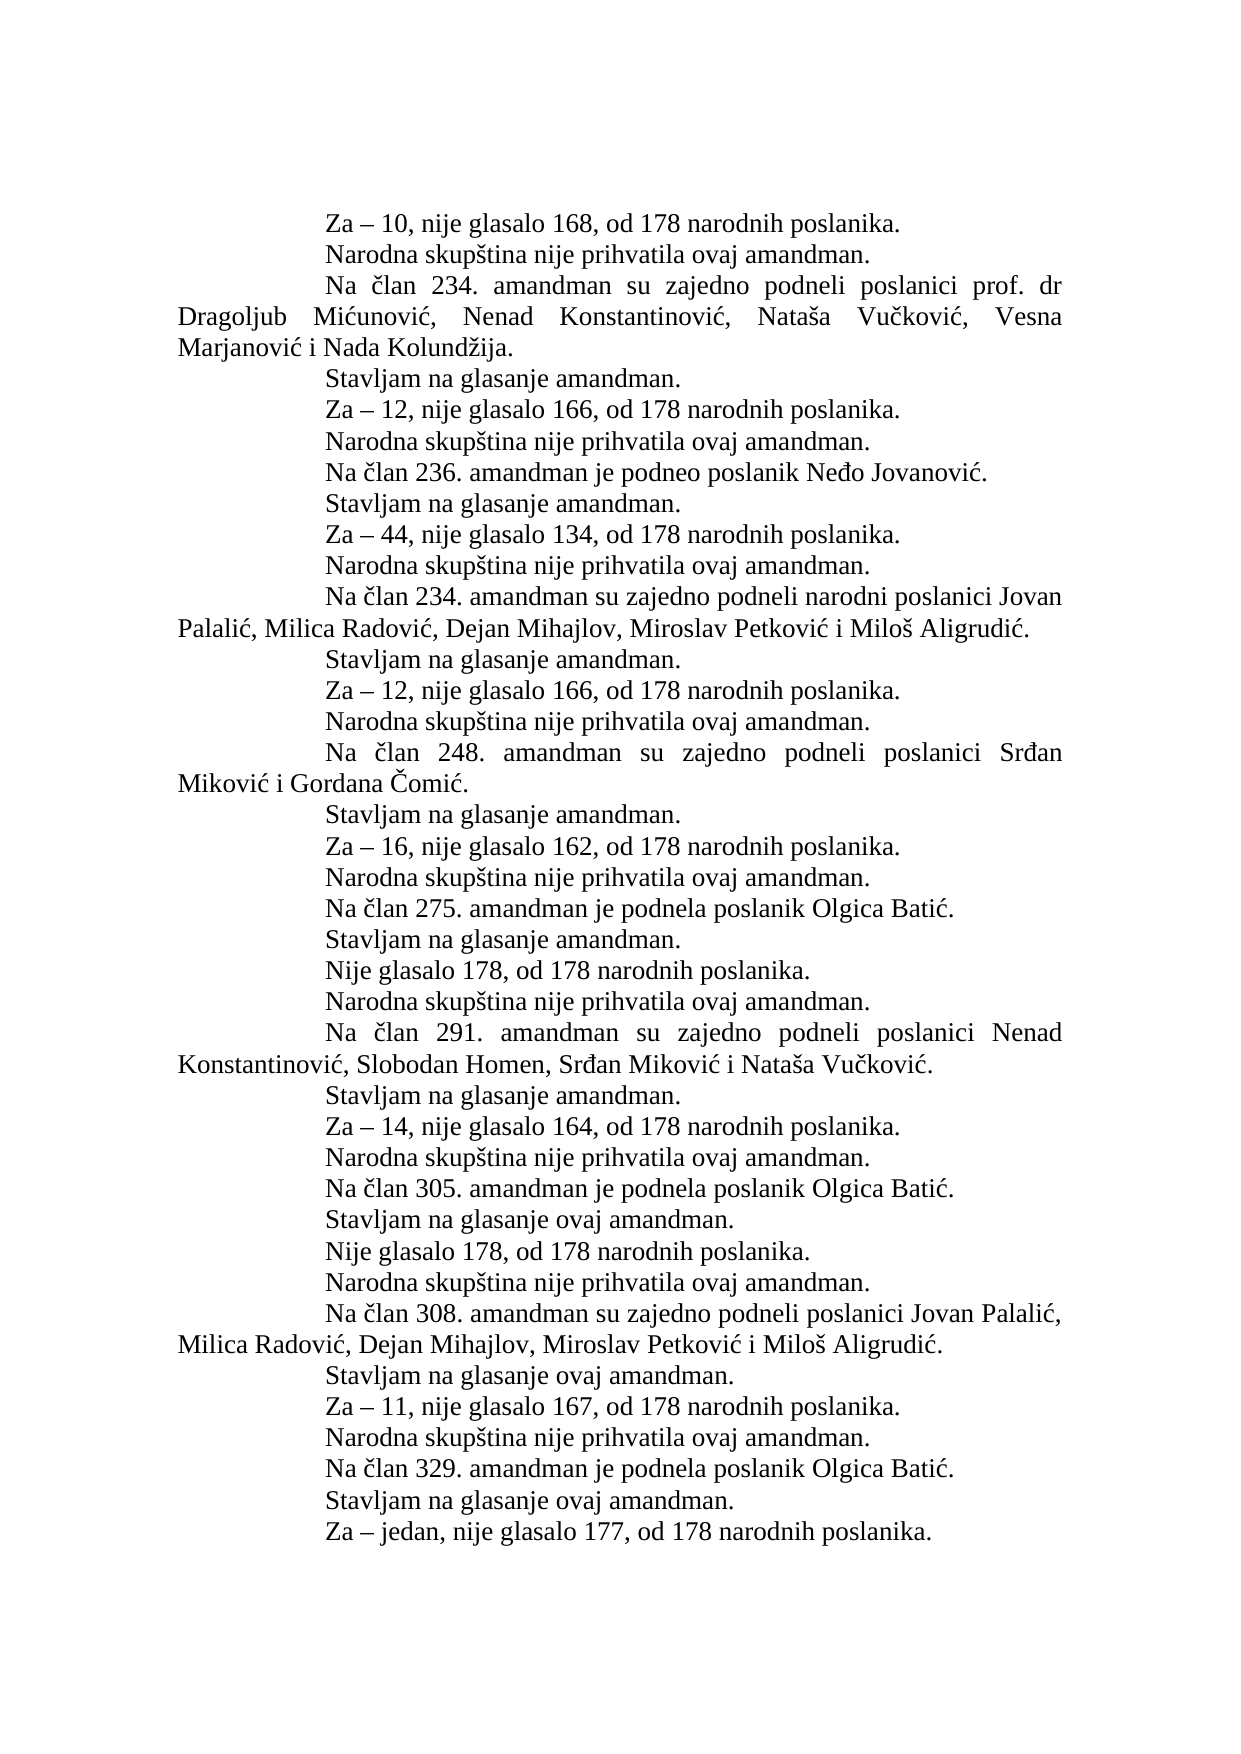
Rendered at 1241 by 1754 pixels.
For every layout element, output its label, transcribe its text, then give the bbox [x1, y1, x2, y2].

text Narodna skupština nije prihvatila ovaj amandman. [177, 238, 1063, 269]
text Za – 11, nije glasalo 167, od 178 narodnih poslanika. [177, 1390, 1063, 1421]
text Za – 12, nije glasalo 166, od 178 narodnih poslanika. [177, 674, 1063, 705]
text Narodna skupština nije prihvatila ovaj amandman. [177, 861, 1063, 892]
text Narodna skupština nije prihvatila ovaj amandman. [177, 549, 1063, 581]
text Narodna skupština nije prihvatila ovaj amandman. [177, 425, 1063, 456]
text Za – 14, nije glasalo 164, od 178 narodnih poslanika. [177, 1110, 1063, 1141]
text Narodna skupština nije prihvatila ovaj amandman. [177, 1266, 1063, 1297]
text Nije glasalo 178, od 178 narodnih poslanika. [177, 1234, 1063, 1266]
text Na član 234. amandman su zajedno podneli poslanici prof. dr Dragoljub Mićunović, Nenad Konstantinović, Nataša Vučković, Vesna Marjanović i Nada Kolundžija. [177, 269, 1063, 362]
text Narodna skupština nije prihvatila ovaj amandman. [177, 705, 1063, 736]
text Stavljam na glasanje ovaj amandman. [177, 1203, 1063, 1234]
text Stavljam na glasanje amandman. [177, 1079, 1063, 1110]
text Stavljam na glasanje ovaj amandman. [177, 1484, 1063, 1515]
text Stavljam na glasanje amandman. [177, 798, 1063, 830]
text Narodna skupština nije prihvatila ovaj amandman. [177, 985, 1063, 1017]
text Stavljam na glasanje ovaj amandman. [177, 1359, 1063, 1390]
text Stavljam na glasanje amandman. [177, 923, 1063, 954]
text Na član 291. amandman su zajedno podneli poslanici Nenad Konstantinović, Slobodan Homen, Srđan Miković i Nataša Vučković. [177, 1017, 1063, 1079]
text Za – 10, nije glasalo 168, od 178 narodnih poslanika. [177, 207, 1063, 238]
text Stavljam na glasanje amandman. [177, 362, 1063, 394]
text Za – 44, nije glasalo 134, od 178 narodnih poslanika. [177, 518, 1063, 549]
text Za – 12, nije glasalo 166, od 178 narodnih poslanika. [177, 394, 1063, 425]
text Za – jedan, nije glasalo 177, od 178 narodnih poslanika. [177, 1515, 1063, 1546]
text Na član 248. amandman su zajedno podneli poslanici Srđan Miković i Gordana Čomić. [177, 736, 1063, 798]
text Na član 236. amandman je podneo poslanik Neđo Jovanović. [177, 456, 1063, 487]
text Na član 305. amandman je podnela poslanik Olgica Batić. [177, 1172, 1063, 1203]
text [177, 1421, 1063, 1453]
text Za – 16, nije glasalo 162, od 178 narodnih poslanika. [177, 830, 1063, 861]
text Na član 329. amandman je podnela poslanik Olgica Batić. [177, 1453, 1063, 1484]
text Stavljam na glasanje amandman. [177, 643, 1063, 674]
text Na član 275. amandman je podnela poslanik Olgica Batić. [177, 892, 1063, 923]
text Narodna skupština nije prihvatila ovaj amandman. [177, 1141, 1063, 1172]
text Na član 308. amandman su zajedno podneli poslanici Jovan Palalić, Milica Radović, Dejan Mihajlov, Miroslav Petković i Miloš Aligrudić. [177, 1297, 1063, 1359]
text Stavljam na glasanje amandman. [177, 487, 1063, 518]
text Nije glasalo 178, od 178 narodnih poslanika. [177, 954, 1063, 985]
text Na član 234. amandman su zajedno podneli narodni poslanici Jovan Palalić, Milica Radović, Dejan Mihajlov, Miroslav Petković i Miloš Aligrudić. [177, 581, 1063, 643]
